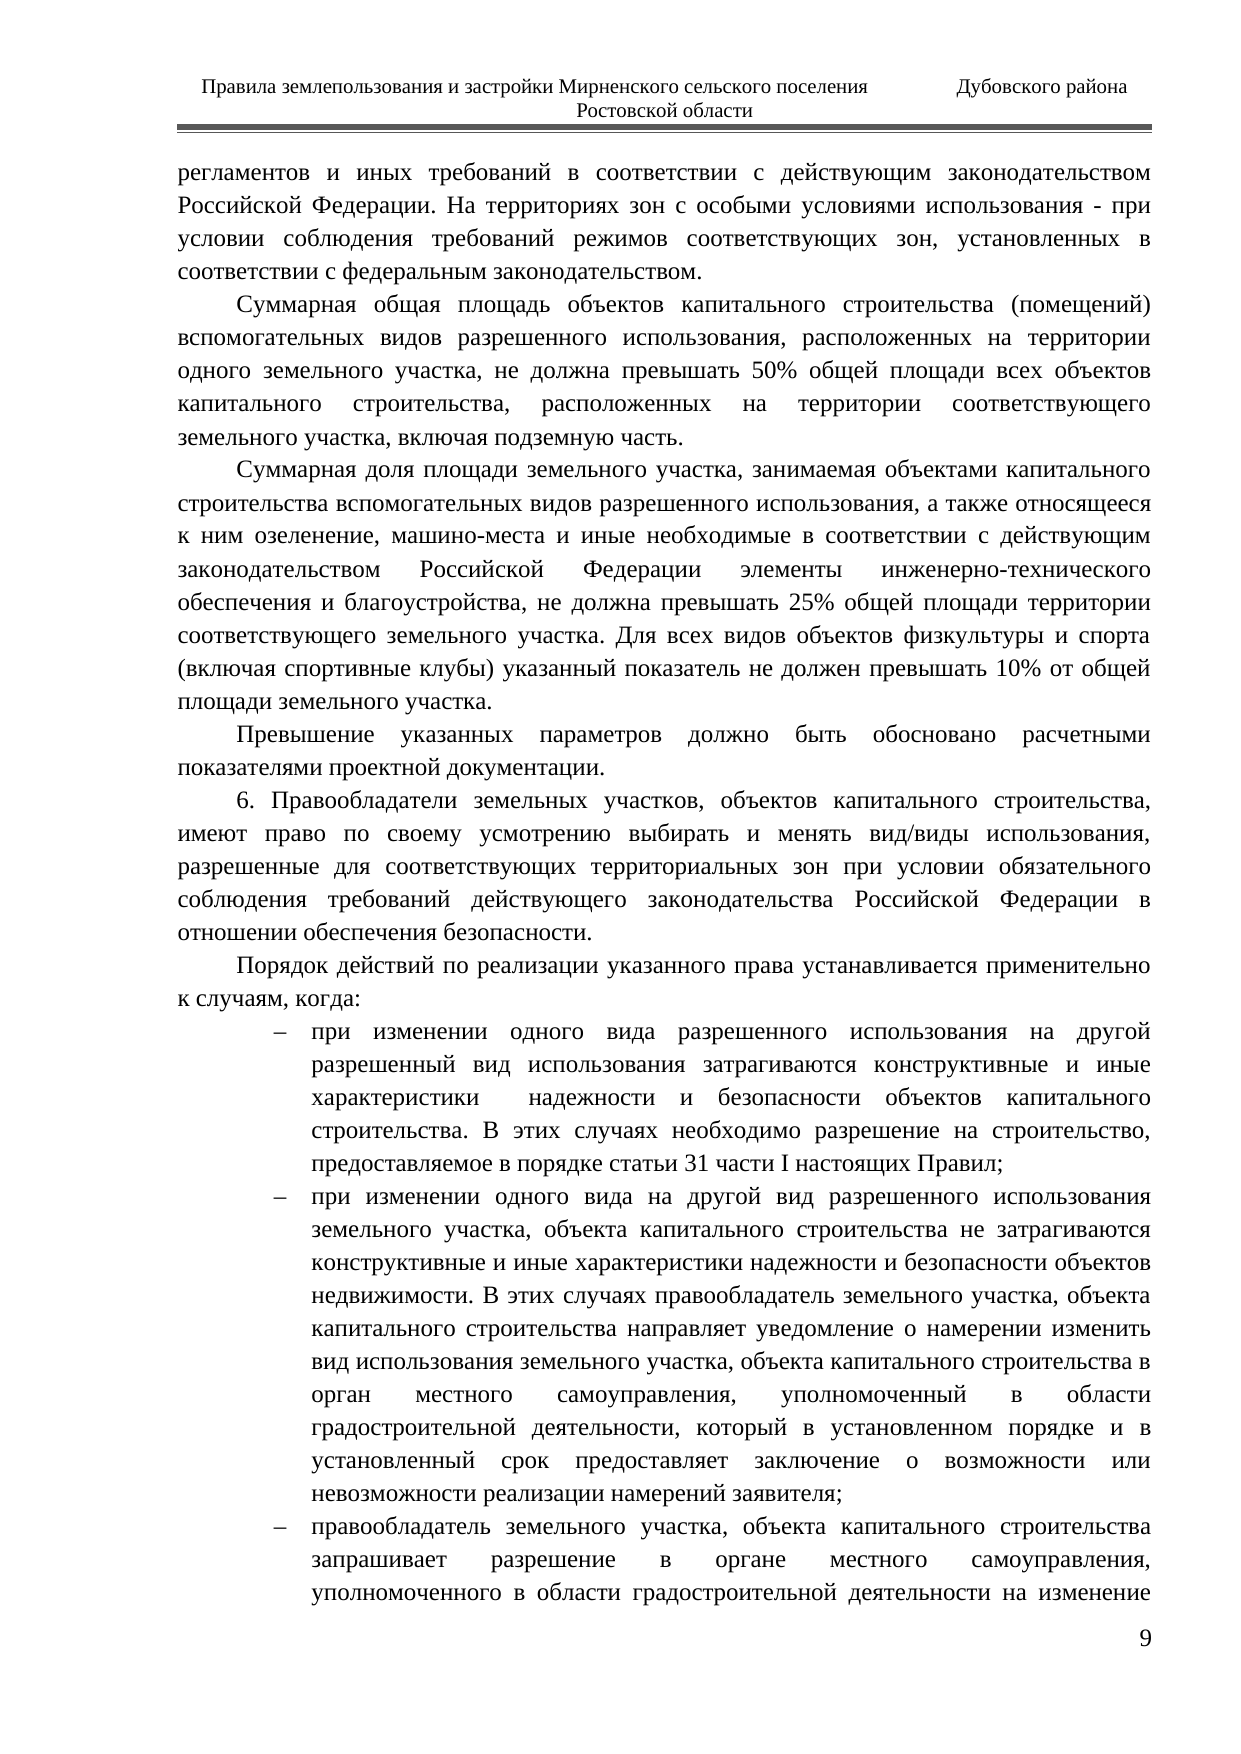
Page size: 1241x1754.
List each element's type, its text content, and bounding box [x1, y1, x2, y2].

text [177, 157, 1152, 285]
text Суммарная доля площади земельного участка, занимаемая объектами капитального строительства вспомогательных видов разрешенного использования, а также относящееся к ним озеленение, машино-места и иные необходимые в соответствии с действующим законодательством Российской Федерации элементы инженерно-технического обеспечения и благоустройства, не должна превышать 25% общей площади территории соответствующего земельного участка. Для всех видов объектов физкультуры и спорта (включая спортивные клубы) указанный показатель не должен превышать 10% от общей площади земельного участка. [177, 454, 1152, 714]
list при изменении одного вида на другой вид разрешенного использования земельного участка, объекта капитального строительства не затрагиваются конструктивные и иные характеристики надежности и безопасности объектов недвижимости. В этих случаях правообладатель земельного участка, объекта капитального строительства направляет уведомление о намерении изменить вид использования земельного участка, объекта капитального строительства в орган местного самоуправления, уполномоченный в области градостроительной деятельности, который в установленном порядке и в установленный срок предоставляет заключение о возможности или невозможности реализации намерений заявителя; [274, 1181, 1152, 1507]
text Порядок действий по реализации указанного права устанавливается применительно к случаям, когда: [177, 950, 1152, 1012]
text Суммарная общая площадь объектов капитального строительства (помещений) вспомогательных видов разрешенного использования, расположенных на территории одного земельного участка, не должна превышать 50% общей площади всех объектов капитального строительства, расположенных на территории соответствующего земельного участка, включая подземную часть. [177, 289, 1152, 450]
text 6. Правообладатели земельных участков, объектов капитального строительства, имеют право по своему усмотрению выбирать и менять вид/виды использования, разрешенные для соответствующих территориальных зон при условии обязательного соблюдения требований действующего законодательства Российской Федерации в отношении обеспечения безопасности. [177, 785, 1152, 946]
text Превышение указанных параметров должно быть обосновано расчетными показателями проектной документации. [177, 719, 1152, 781]
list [274, 1511, 1152, 1606]
list при изменении одного вида разрешенного использования на другой разрешенный вид использования затрагиваются конструктивные и иные характеристики надежности и безопасности объектов капитального строительства. В этих случаях необходимо разрешение на строительство, предоставляемое в порядке статьи 31 части I настоящих Правил; [274, 1016, 1152, 1177]
